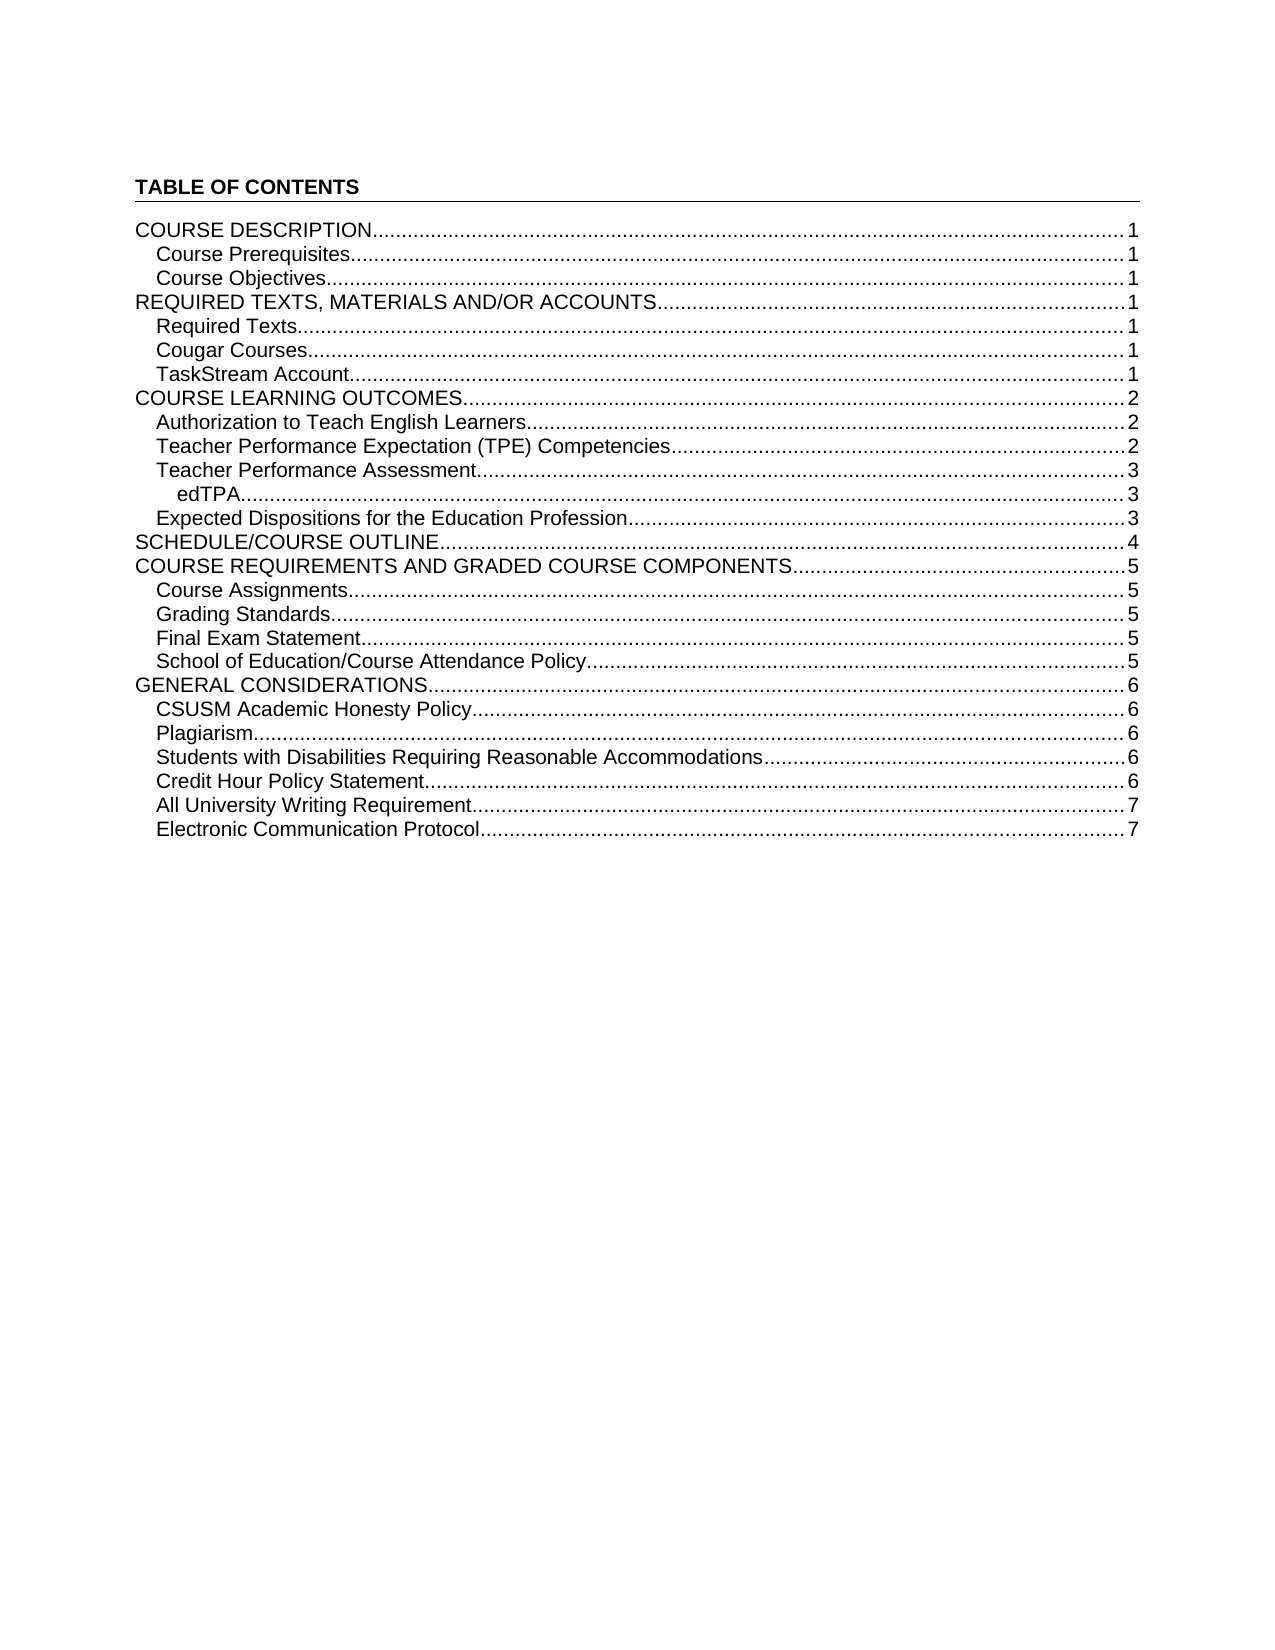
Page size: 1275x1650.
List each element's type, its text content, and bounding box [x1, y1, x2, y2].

text REQUIRED TEXTS, MATERIALS AND/OR ACCOUNTS 1 [135, 290, 1140, 314]
text Required Texts 1 [156, 314, 1140, 338]
text COURSE LEARNING OUTCOMES 2 [135, 386, 1140, 410]
text All University Writing Requirement 7 [156, 793, 1140, 817]
text Authorization to Teach English Learners 2 [156, 410, 1140, 434]
text Final Exam Statement 5 [156, 625, 1140, 649]
subtitle Table of Contents [135, 175, 1140, 201]
text Teacher Performance Assessment 3 [156, 458, 1140, 482]
text CSUSM Academic Honesty Policy 6 [156, 697, 1140, 721]
text COURSE DESCRIPTION 1 [135, 218, 1140, 242]
text Cougar Courses 1 [156, 338, 1140, 362]
text Course Assignments 5 [156, 577, 1140, 601]
text Students with Disabilities Requiring Reasonable Accommodations 6 [156, 745, 1140, 769]
text School of Education/Course Attendance Policy 5 [156, 649, 1140, 673]
text Electronic Communication Protocol 7 [156, 817, 1140, 841]
text TaskStream Account 1 [156, 362, 1140, 386]
text Plagiarism 6 [156, 721, 1140, 745]
text SCHEDULE/COURSE OUTLINE 4 [135, 529, 1140, 553]
text Course Prerequisites 1 [156, 242, 1140, 266]
text Grading Standards 5 [156, 601, 1140, 625]
text Teacher Performance Expectation (TPE) Competencies 2 [156, 434, 1140, 458]
text COURSE REQUIREMENTS AND GRADED COURSE COMPONENTS 5 [135, 553, 1140, 577]
text Course Objectives 1 [156, 266, 1140, 290]
text GENERAL CONSIDERATIONS 6 [135, 673, 1140, 697]
text Expected Dispositions for the Education Profession 3 [156, 506, 1140, 529]
text Credit Hour Policy Statement 6 [156, 769, 1140, 793]
text edTPA 3 [177, 482, 1140, 506]
